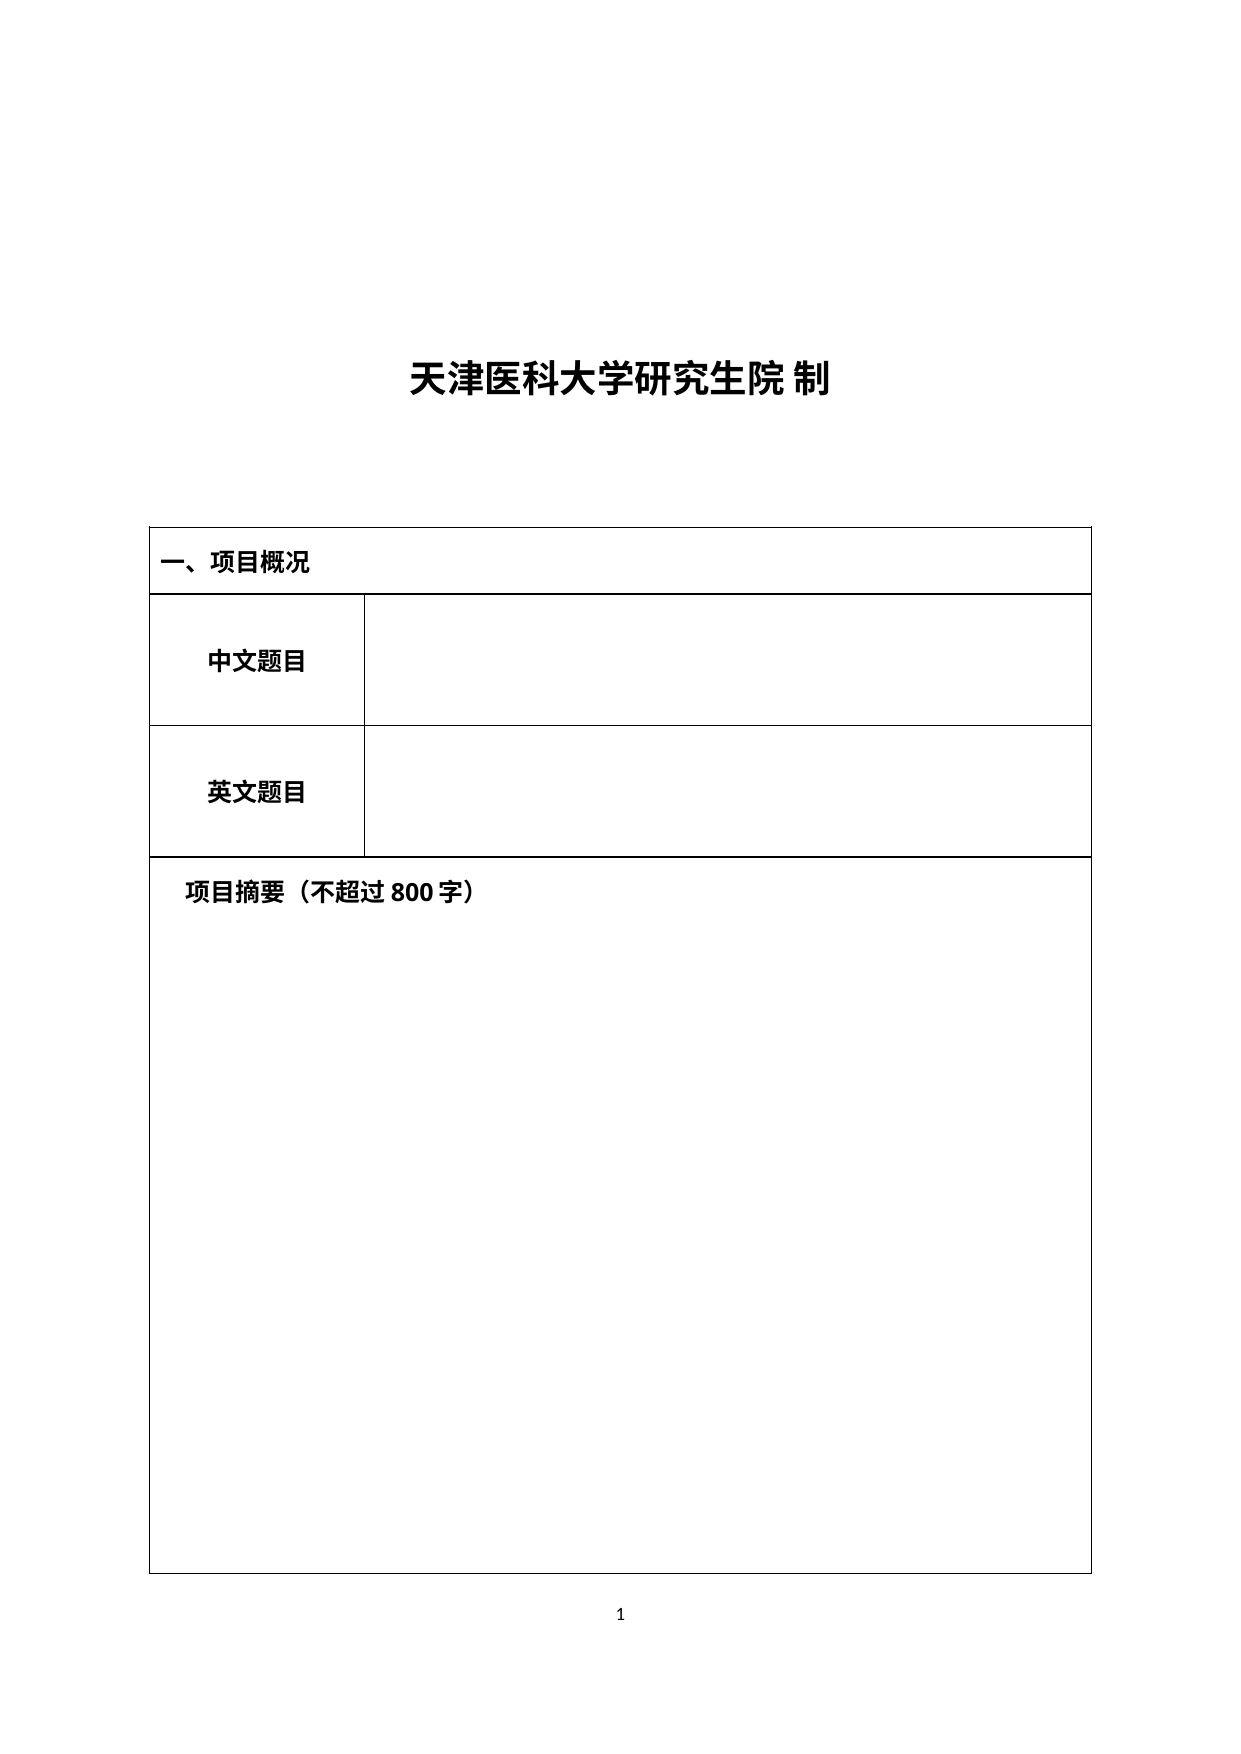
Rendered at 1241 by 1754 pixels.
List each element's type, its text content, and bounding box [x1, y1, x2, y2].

table_header 一、项目概况 [150, 528, 1091, 593]
table_cell [365, 595, 1091, 724]
text 天津医科大学研究生院 制 [187, 344, 1053, 409]
table_cell 中文题目 [150, 595, 364, 724]
table_cell 英文题目 [150, 726, 364, 856]
table_cell [365, 726, 1091, 856]
table_cell 项目摘要（不超过800字） [150, 858, 1091, 1573]
